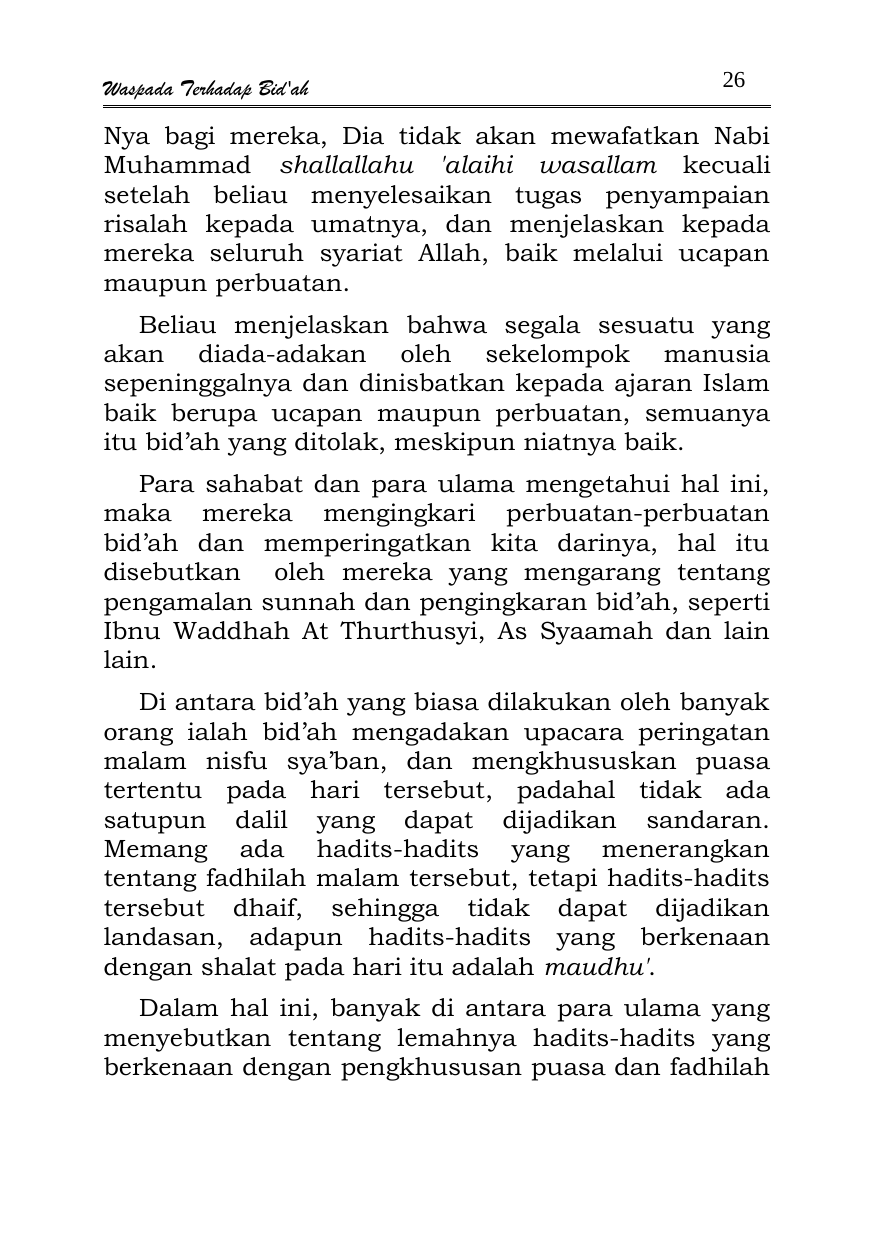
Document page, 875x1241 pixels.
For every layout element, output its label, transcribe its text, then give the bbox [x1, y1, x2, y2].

text Di antara bid’ah yang biasa dilakukan oleh banyak orang ialah bid’ah mengadakan upacara peringatan malam nisfu sya’ban, dan mengkhususkan puasa tertentu pada hari tersebut, padahal tidak ada satupun dalil yang dapat dijadikan sandaran. Memang ada hadits-hadits yang menerangkan tentang fadhilah malam tersebut, tetapi hadits-hadits tersebut dhaif, sehingga tidak dapat dijadikan landasan, adapun hadits-hadits yang berkenaan dengan shalat pada hari itu adalah maudhu'. [103, 687, 771, 981]
text sahabat dan para ulama mengetahui hal ini, maka mereka mengingkari perbuatan-perbuatan bid’ah dan memperingatkan kita darinya, hal itu disebutkan oleh mereka yang mengarang tentang pengamalan sunnah dan pengingkaran bid’ah, seperti Ibnu Waddhah At Thurthusyi, As Syaamah dan lain lain. [103, 469, 771, 674]
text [103, 121, 771, 297]
text Beliau menjelaskan bahwa segala sesuatu yang akan diada-adakan oleh sekelompok manusia sepeninggalnya dan dinisbatkan kepada ajaran Islam baik berupa ucapan maupun perbuatan, semuanya itu bid’ah yang ditolak, meskipun niatnya baik. [103, 309, 771, 456]
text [103, 993, 771, 1081]
